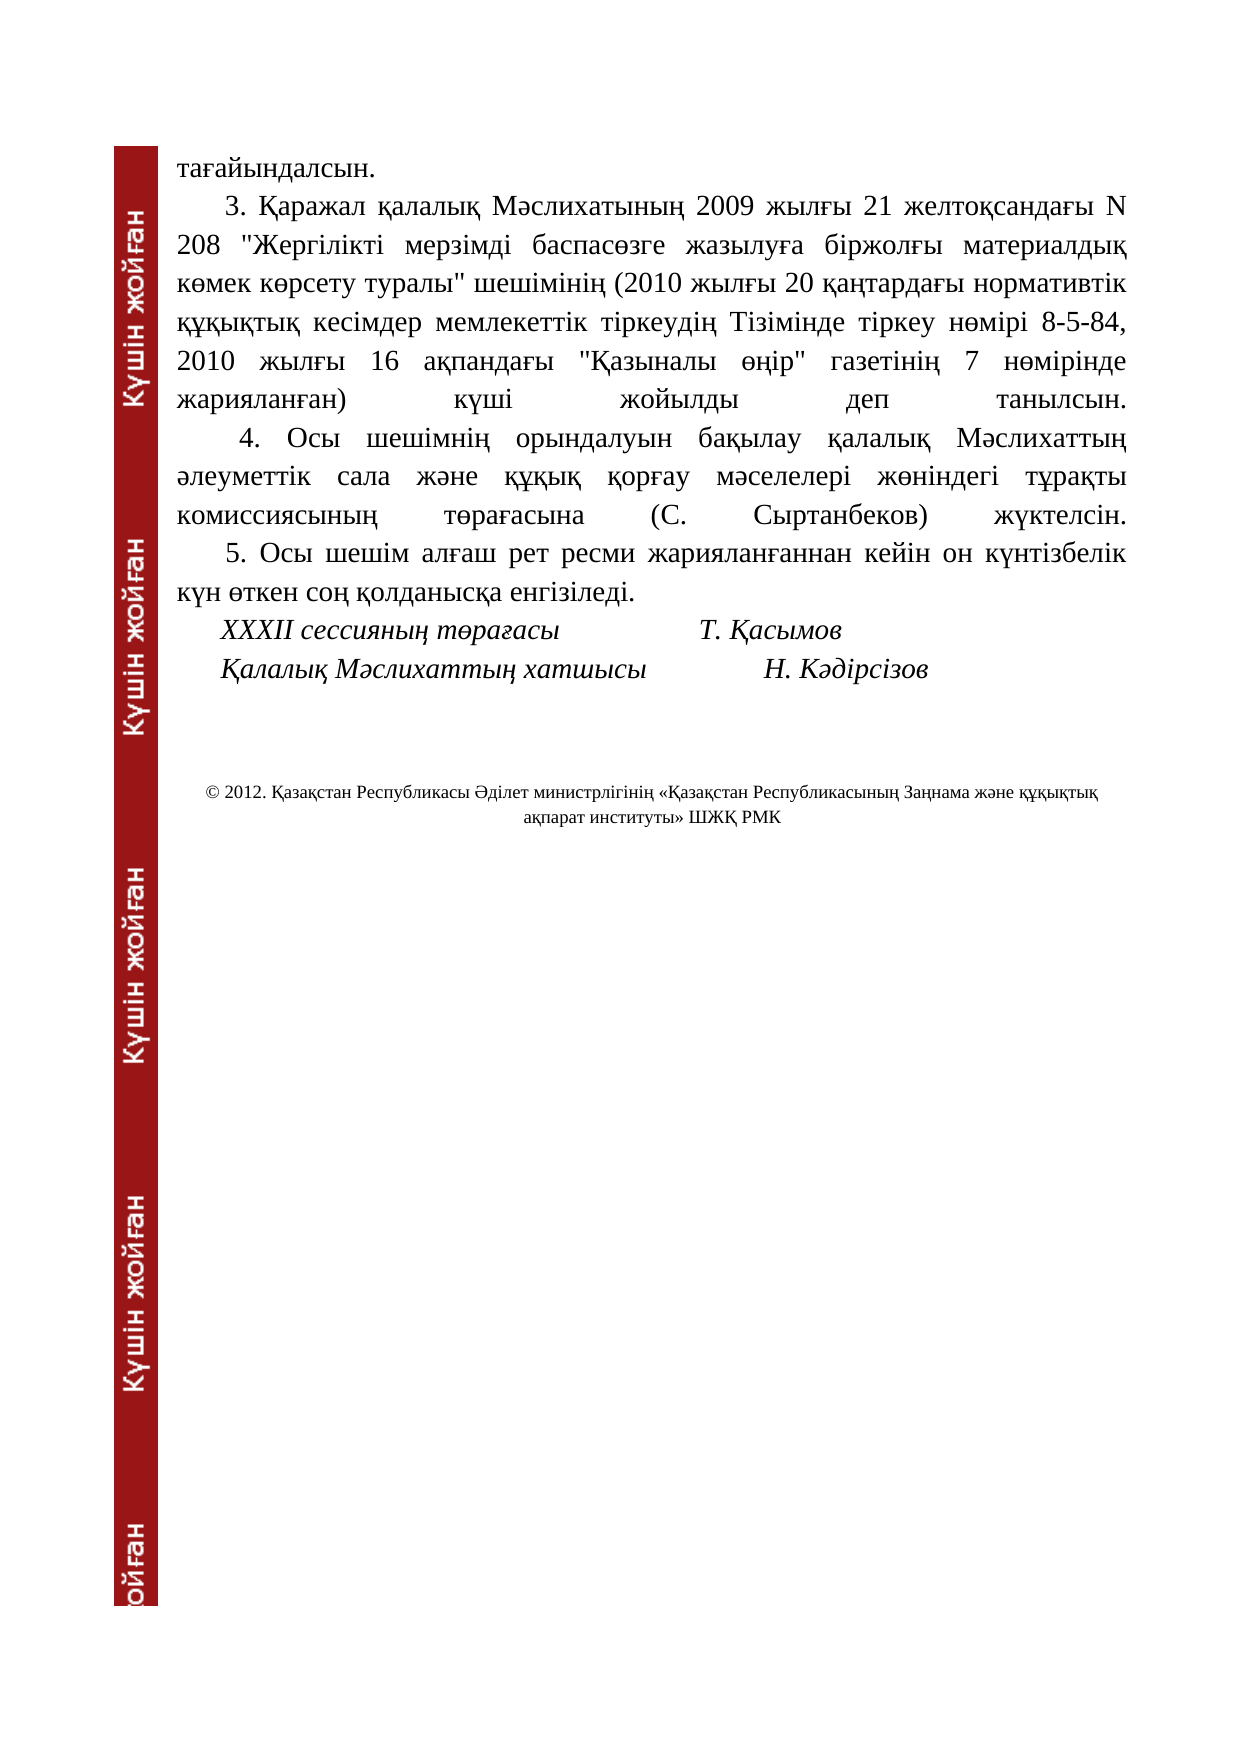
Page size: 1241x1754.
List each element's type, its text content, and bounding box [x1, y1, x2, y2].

picture [114, 146, 158, 150]
picture [114, 684, 158, 781]
text © 2012. Қазақстан Республикасы Әділет министрлігінің «Қазақстан Республикасының Заңнама және құқықтық ақпарат институты» ШЖҚ РМК [112, 781, 1128, 828]
picture [114, 828, 158, 1606]
text XXХII сессияның төрағасы Т. Қасымов [112, 612, 1128, 646]
picture [114, 607, 158, 612]
picture [114, 646, 158, 651]
text Қалалық Мәслихаттың хатшысы Н. Кәдiрсiзов [112, 651, 1128, 684]
